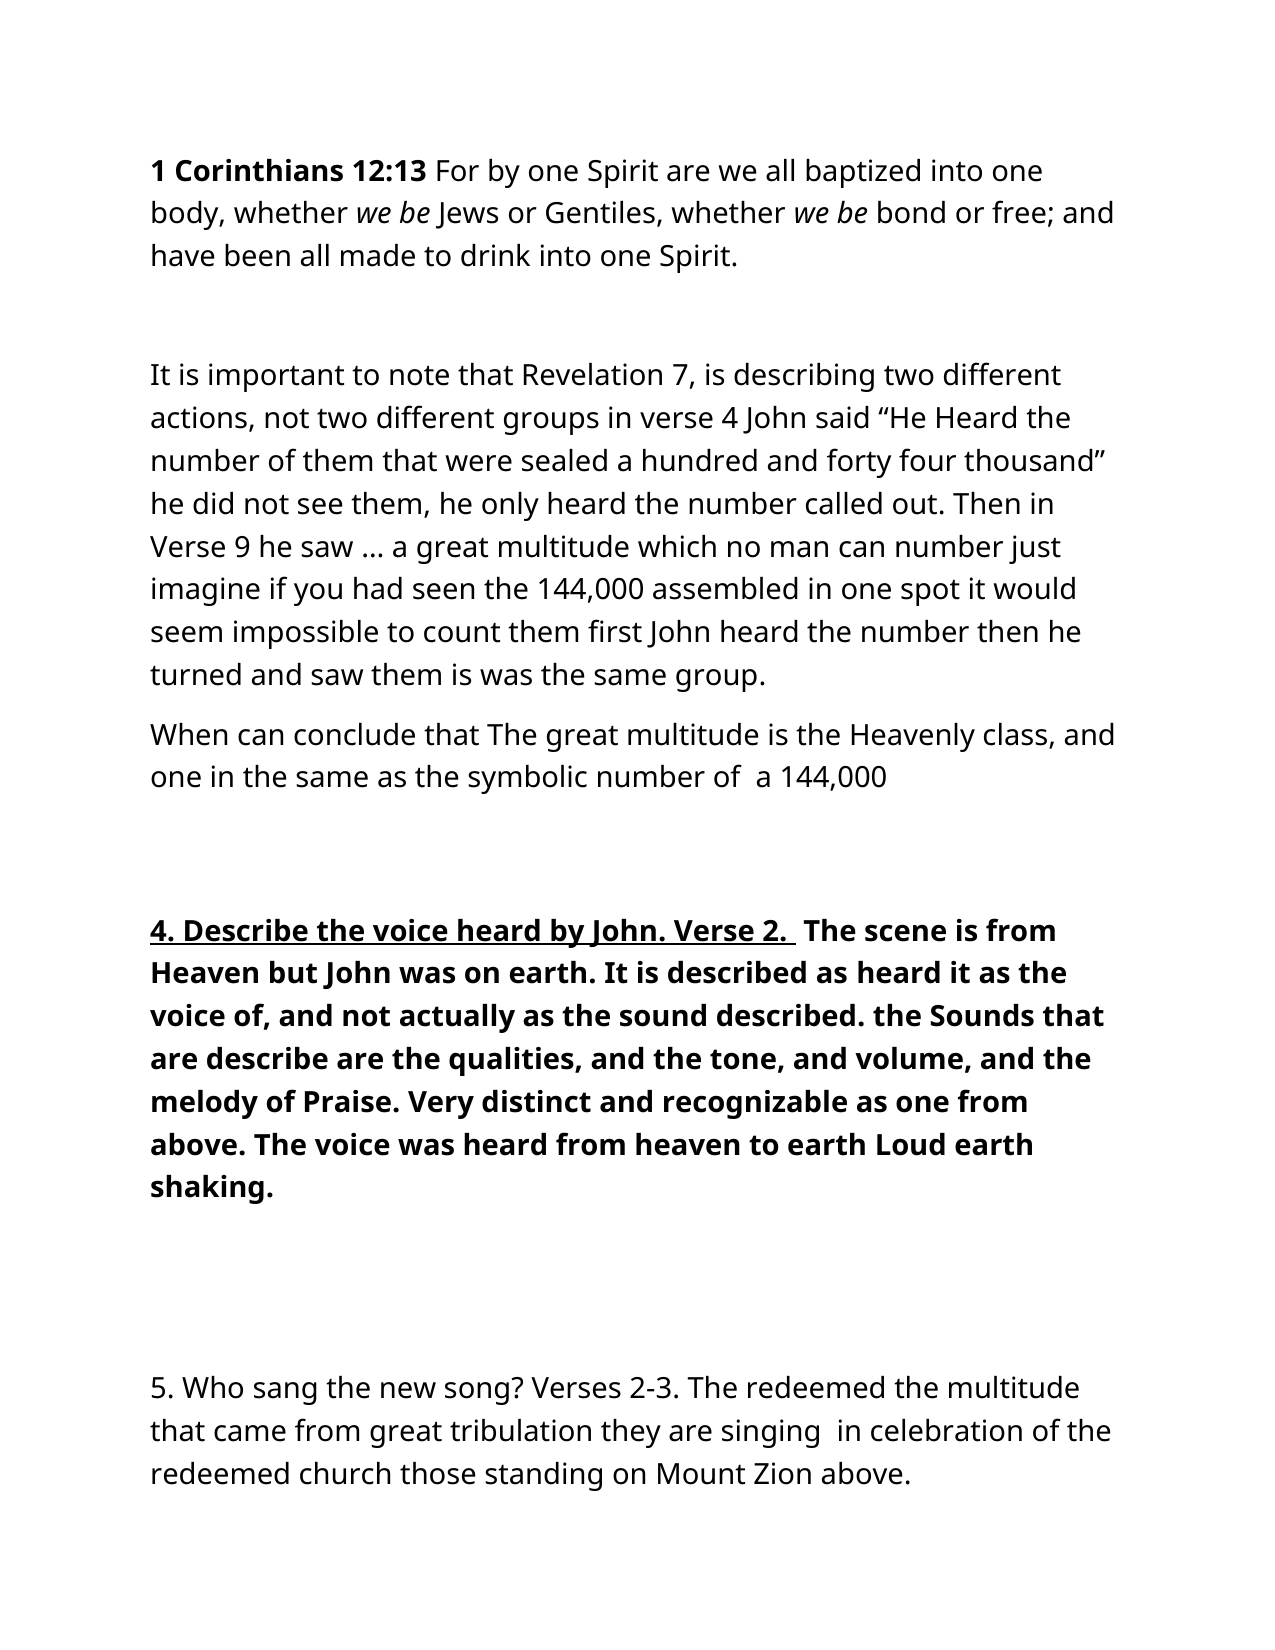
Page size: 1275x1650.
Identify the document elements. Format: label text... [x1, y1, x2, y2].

text 4. Describe the voice heard by John. Verse 2. The scene is from Heaven but John was on earth. It is described as heard it as the voice of, and not actually as the sound described. the Sounds that are describe are the qualities, and the tone, and volume, and the melody of Praise. Very distinct and recognizable as one from above. The voice was heard from heaven to earth Loud earth shaking. [150, 910, 1125, 1206]
text 1 Corinthians 12:13 For by one Spirit are we all baptized into one body, whether we be Jews or Gentiles, whether we be bond or free; and have been all made to drink into one Spirit. [150, 150, 1125, 275]
text It is important to note that Revelation 7, is describing two different actions, not two different groups in verse 4 John said “He Heard the number of them that were sealed a hundred and forty four thousand” he did not see them, he only heard the number called out. Then in Verse 9 he saw … a great multitude which no man can number just imagine if you had seen the 144,000 assembled in one spot it would seem impossible to count them first John heard the number then he turned and saw them is was the same group. [150, 354, 1125, 694]
text 5. Who sang the new song? Verses 2-3. The redeemed the multitude that came from great tribulation they are singing in celebration of the redeemed church those standing on Mount Zion above. [150, 1368, 1125, 1493]
text When can conclude that The great multitude is the Heavenly class, and one in the same as the symbolic number of a 144,000 [150, 714, 1125, 796]
